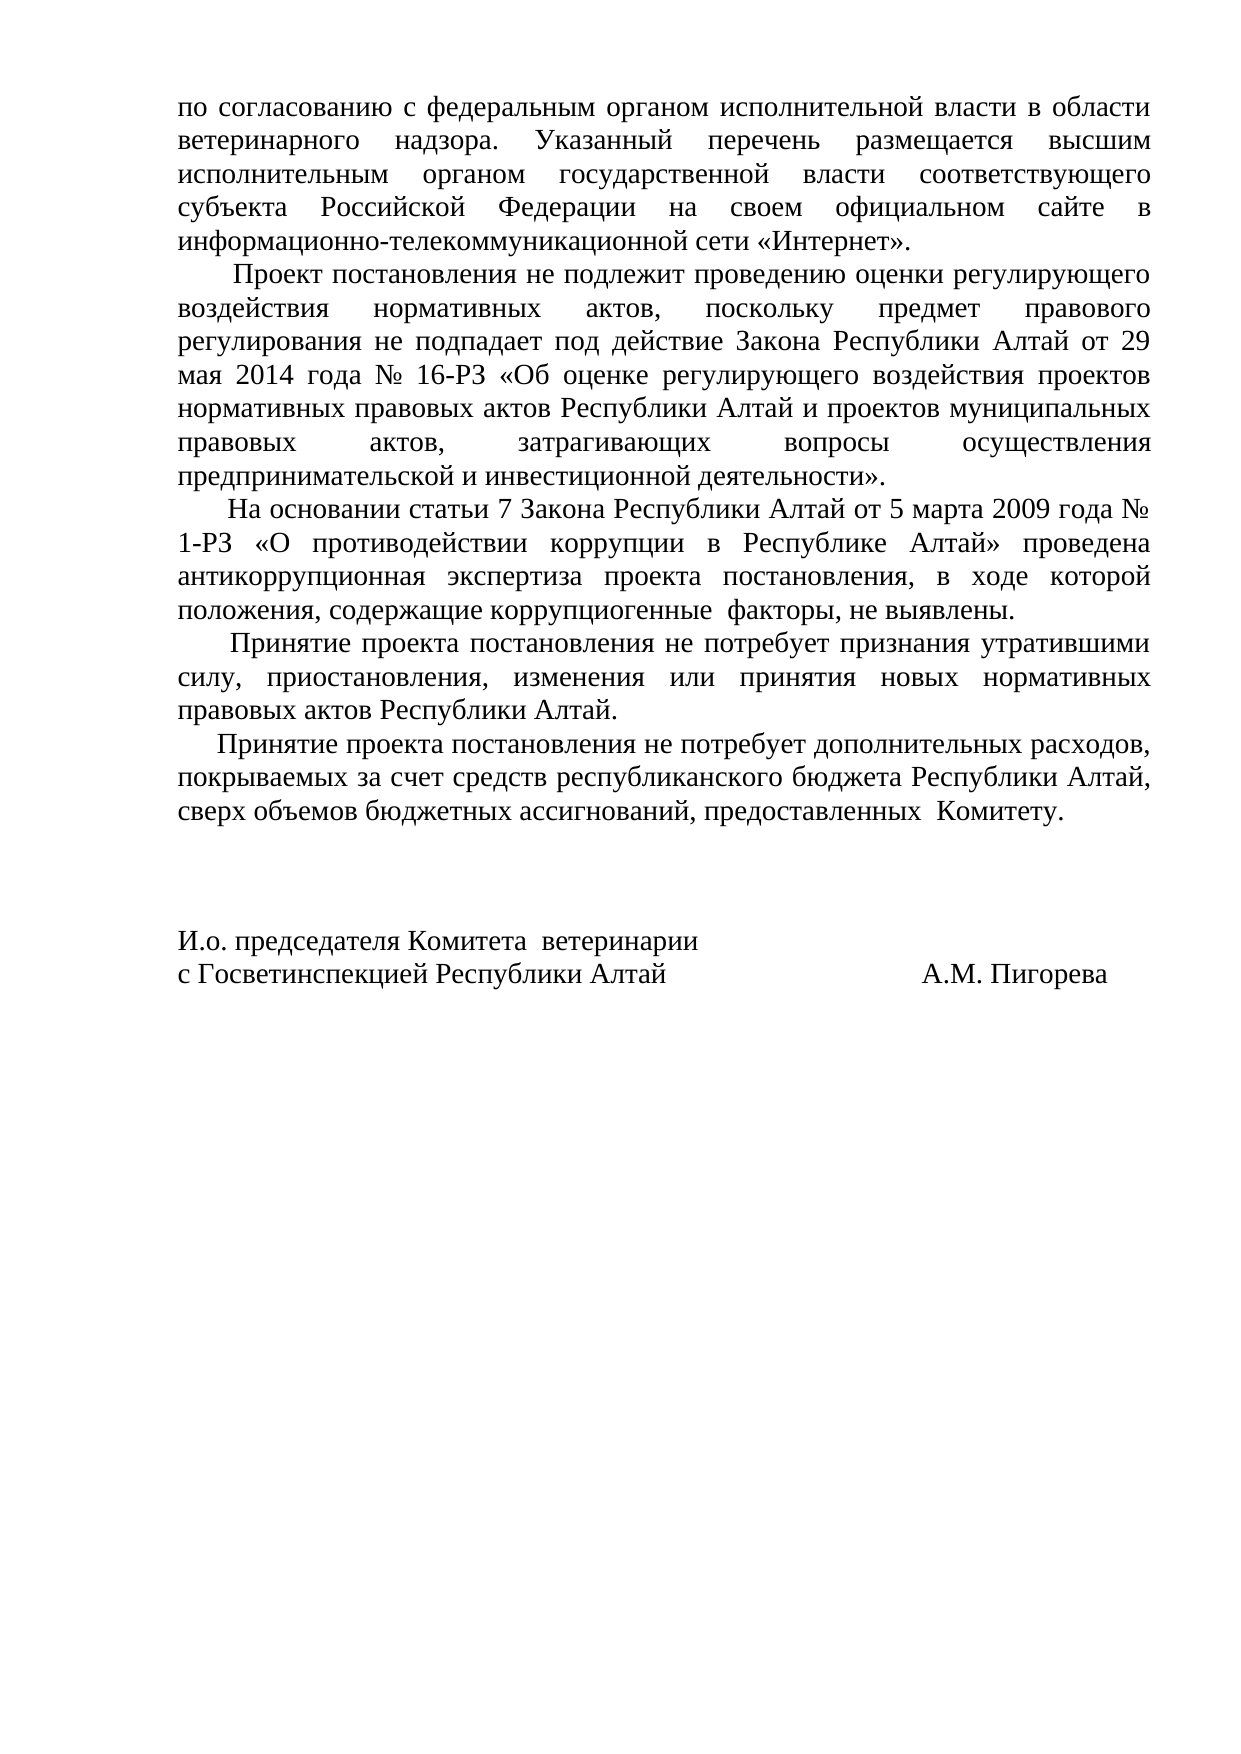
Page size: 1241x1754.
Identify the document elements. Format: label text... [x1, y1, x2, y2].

text На основании статьи 7 Закона Республики Алтай от 5 марта 2009 года № 1-РЗ «О противодействии коррупции в Республике Алтай» проведена антикоррупционная экспертиза проекта постановления, в ходе которой положения, содержащие коррупциогенные факторы, не выявлены. [177, 491, 1152, 625]
text Принятие проекта постановления не потребует дополнительных расходов, покрываемых за счет средств республиканского бюджета Республики Алтай, сверх объемов бюджетных ассигнований, предоставленных Комитету. [177, 726, 1152, 827]
text Принятие проекта постановления не потребует признания утратившими силу, приостановления, изменения или принятия новых нормативных правовых актов Республики Алтай. [177, 625, 1152, 726]
text И.о. председателя Комитета ветеринарии [177, 923, 1152, 956]
text с Госветинспекцией Республики Алтай А.М. Пигорева [177, 956, 1152, 990]
text Проект постановления не подлежит проведению оценки регулирующего воздействия нормативных актов, поскольку предмет правового регулирования не подпадает под действие Закона Республики Алтай от 29 мая 2014 года № 16-РЗ «Об оценке регулирующего воздействия проектов нормативных правовых актов Республики Алтай и проектов муниципальных правовых актов, затрагивающих вопросы осуществления предпринимательской и инвестиционной деятельности». [177, 256, 1152, 491]
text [177, 89, 1152, 256]
